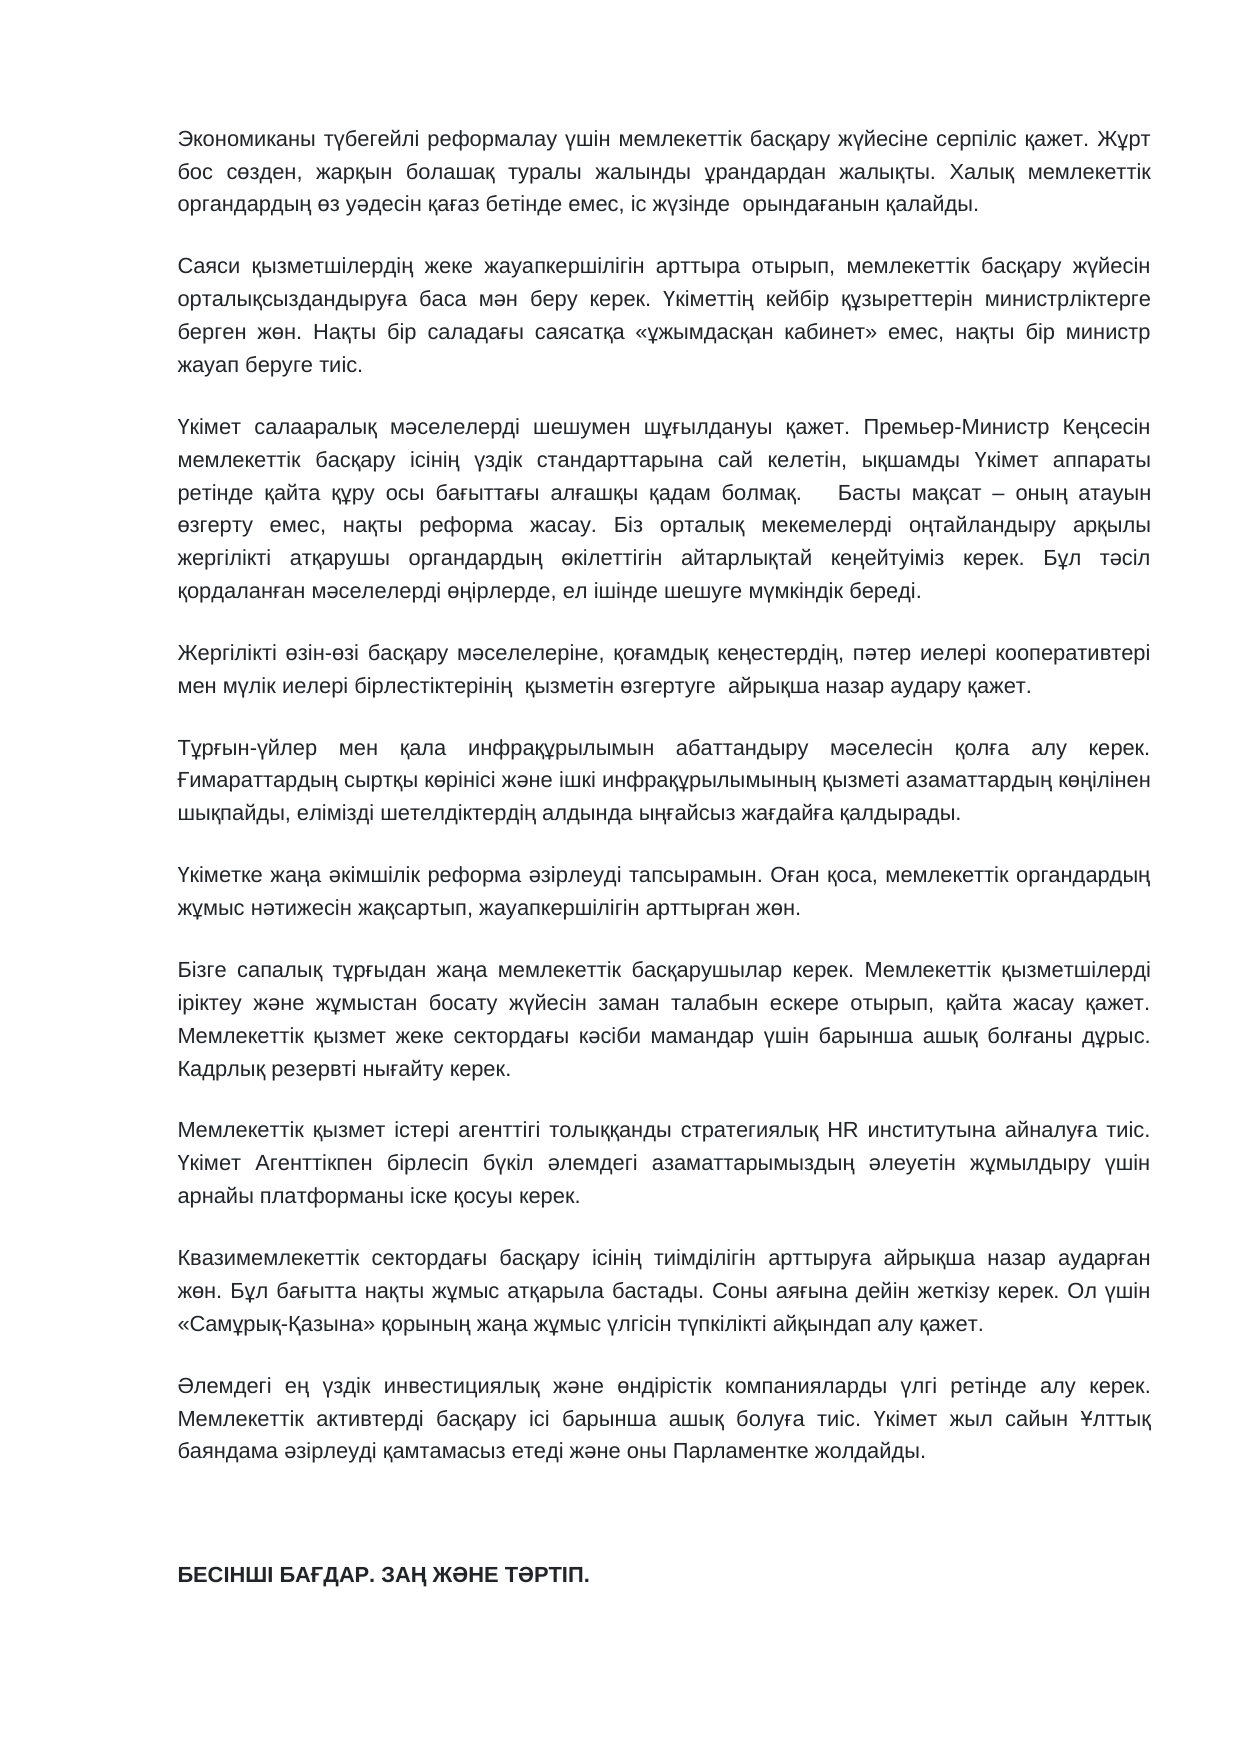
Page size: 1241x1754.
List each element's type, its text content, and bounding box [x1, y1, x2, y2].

text Бізге сапалық тұрғыдан жаңа мемлекеттік басқарушылар керек. Мемлекеттік қызметшілерді іріктеу және жұмыстан босату жүйесін заман талабын ескере отырып, қайта жасау қажет. Мемлекеттік қызмет жеке сектордағы кәсіби мамандар үшін барынша ашық болғаны дұрыс. Кадрлық резервті нығайту керек. [177, 949, 1152, 1081]
text Әлемдегі ең үздік инвестициялық және өндірістік компанияларды үлгі ретінде алу керек. Мемлекеттік активтерді басқару ісі барынша ашық болуға тиіс. Үкімет жыл сайын Ұлттық баяндама әзірлеуді қамтамасыз етеді және оны Парламентке жолдайды. [177, 1365, 1152, 1463]
text Жергілікті өзін-өзі басқару мәселелеріне, қоғамдық кеңестердің, пәтер иелері кооперативтері мен мүлік иелері бірлестіктерінің қызметін өзгертуге айрықша назар аудару қажет. [177, 632, 1152, 698]
text Квазимемлекеттік сектордағы басқару ісінің тиімділігін арттыруға айрықша назар аударған жөн. Бұл бағытта нақты жұмыс атқарыла бастады. Соны аяғына дейін жеткізу керек. Ол үшін «Самұрық-Қазына» қорының жаңа жұмыс үлгісін түпкілікті айқындап алу қажет. [177, 1237, 1152, 1336]
text Тұрғын-үйлер мен қала инфрақұрылымын абаттандыру мәселесін қолға алу керек. Ғимараттардың сыртқы көрінісі және ішкі инфрақұрылымының қызметі азаматтардың көңілінен шықпайды, елімізді шетелдіктердің алдында ыңғайсыз жағдайға қалдырады. [177, 727, 1152, 825]
text Экономиканы түбегейлі реформалау үшін мемлекеттік басқару жүйесіне серпіліс қажет. Жұрт бос сөзден, жарқын болашақ туралы жалынды ұрандардан жалықты. Халық мемлекеттік органдардың өз уәдесін қағаз бетінде емес, іс жүзінде орындағанын қалайды. [177, 118, 1152, 217]
text Саяси қызметшілердің жеке жауапкершілігін арттыра отырып, мемлекеттік басқару жүйесін орталықсыздандыруға баса мән беру керек. Үкіметтің кейбір құзыреттерін министрліктерге берген жөн. Нақты бір саладағы саясатқа «ұжымдасқан кабинет» емес, нақты бір министр жауап беруге тиіс. [177, 246, 1152, 377]
text БЕСІНШІ БАҒДАР. ЗАҢ ЖӘНЕ ТӘРТІП. [177, 1554, 1152, 1587]
text Мемлекеттік қызмет істері агенттігі толыққанды стратегиялық HR институтына айналуға тиіс. Үкімет Агенттікпен бірлесіп бүкіл әлемдегі азаматтарымыздың әлеуетін жұмылдыру үшін арнайы платформаны іске қосуы керек. [177, 1110, 1152, 1208]
text Үкіметке жаңа әкімшілік реформа әзірлеуді тапсырамын. Оған қоса, мемлекеттік органдардың жұмыс нәтижесін жақсартып, жауапкершілігін арттырған жөн. [177, 854, 1152, 920]
text Үкімет салааралық мәселелерді шешумен шұғылдануы қажет. Премьер-Министр Кеңсесін мемлекеттік басқару ісінің үздік стандарттарына сай келетін, ықшамды Үкімет аппараты ретінде қайта құру осы бағыттағы алғашқы қадам болмақ. Басты мақсат – оның атауын өзгерту емес, нақты реформа жасау. Біз орталық мекемелерді оңтайландыру арқылы жергілікті атқарушы органдардың өкілеттігін айтарлықтай кеңейтуіміз керек. Бұл тәсіл қордаланған мәселелерді өңірлерде, ел ішінде шешуге мүмкіндік береді. [177, 406, 1152, 603]
